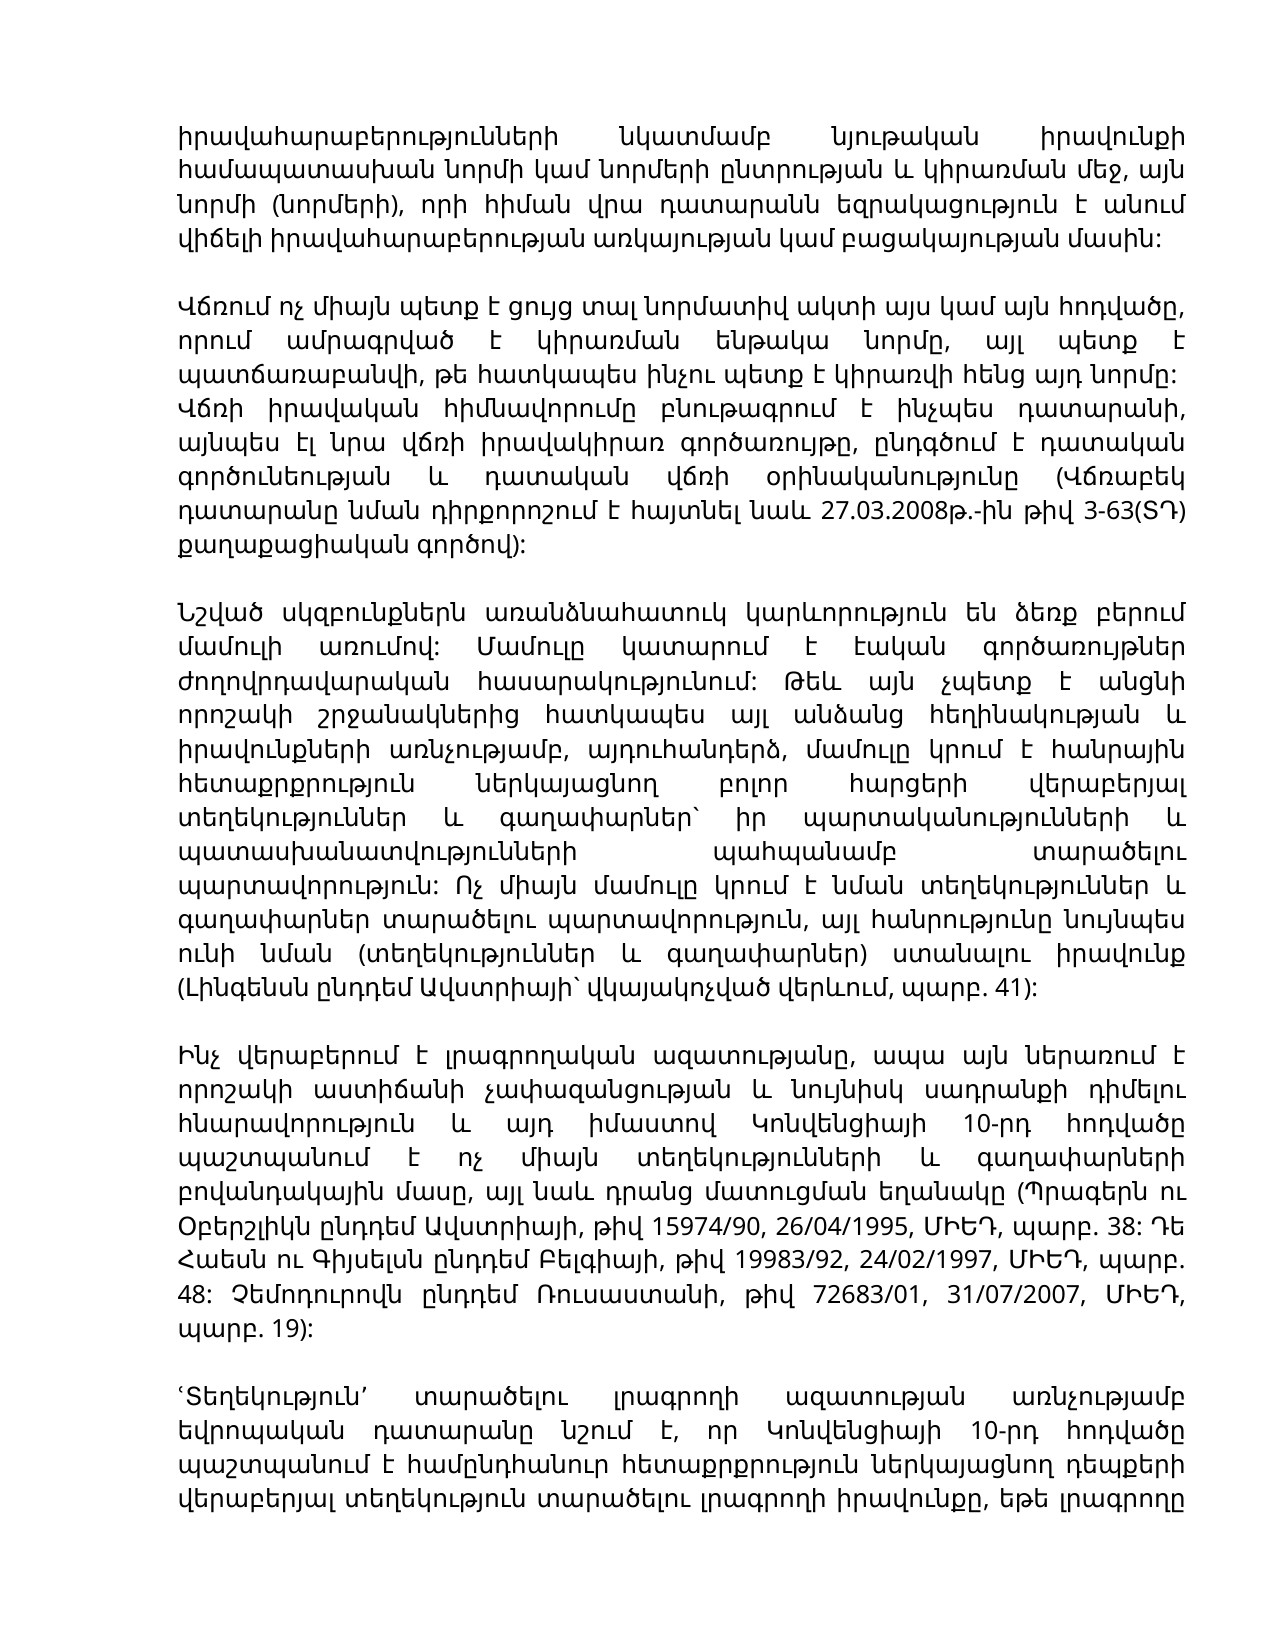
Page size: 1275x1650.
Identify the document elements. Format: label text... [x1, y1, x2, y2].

text Ինչ վերաբերում է լրագրողական ազատությանը, ապա այն ներառում է որոշակի աստիճանի չափազանցության և նույնիսկ սադրանքի դիմելու հնարավորություն և այդ իմաստով Կոնվենցիայի 10-րդ հոդվածը պաշտպանում է ոչ միայն տեղեկությունների և գաղափարների բովանդակային մասը, այլ նաև դրանց մատուցման եղանակը (Պրագերն ու Օբերշլիկն ընդդեմ Ավստրիայի, թիվ 15974/90, 26/04/1995, ՄԻԵԴ, պարբ. 38: Դե Հաեսն ու Գիյսելսն ընդդեմ Բելգիայի, թիվ 19983/92, 24/02/1997, ՄԻԵԴ, պարբ. 48: Չեմոդուրովն ընդդեմ Ռուսաստանի, թիվ 72683/01, 31/07/2007, ՄԻԵԴ, պարբ. 19): [177, 1004, 1186, 1344]
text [177, 118, 1186, 254]
text Նշված սկզբունքներն առանձնահատուկ կարևորություն են ձեռք բերում մամուլի առումով: Մամուլը կատարում է էական գործառույթներ ժողովրդավարական հասարակությունում: Թեև այն չպետք է անցնի որոշակի շրջանակներից հատկապես այլ անձանց հեղինակության և իրավունքների առնչությամբ, այդուհանդերձ, մամուլը կրում է հանրային հետաքրքրություն ներկայացնող բոլոր հարցերի վերաբերյալ տեղեկություններ և գաղափարներ` իր պարտականությունների և պատասխանատվությունների պահպանամբ տարածելու պարտավորություն: Ոչ միայն մամուլը կրում է նման տեղեկություններ և գաղափարներ տարածելու պարտավորություն, այլ հանրությունը նույնպես ունի նման (տեղեկություններ և գաղափարներ) ստանալու իրավունք (Լինգենսն ընդդեմ Ավստրիայի` վկայակոչված վերևում, պարբ. 41): [177, 561, 1186, 1004]
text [177, 1344, 1186, 1515]
text Վճռում ոչ միայն պետք է ցույց տալ նորմատիվ ակտի այս կամ այն հոդվածը, որում ամրագրված է կիրառման ենթակա նորմը, այլ պետք է պատճառաբանվի, թե հատկապես ինչու պետք է կիրառվի հենց այդ նորմը: Վճռի իրավական հիմնավորումը բնութագրում է ինչպես դատարանի, այնպես էլ նրա վճռի իրավակիրառ գործառույթը, ընդգծում է դատական գործունեության և դատական վճռի օրինականությունը (Վճռաբեկ դատարանը նման դիրքորոշում է հայտնել նաև 27.03.2008թ.-ին թիվ 3-63(ՏԴ) քաղաքացիական գործով): [177, 254, 1186, 561]
